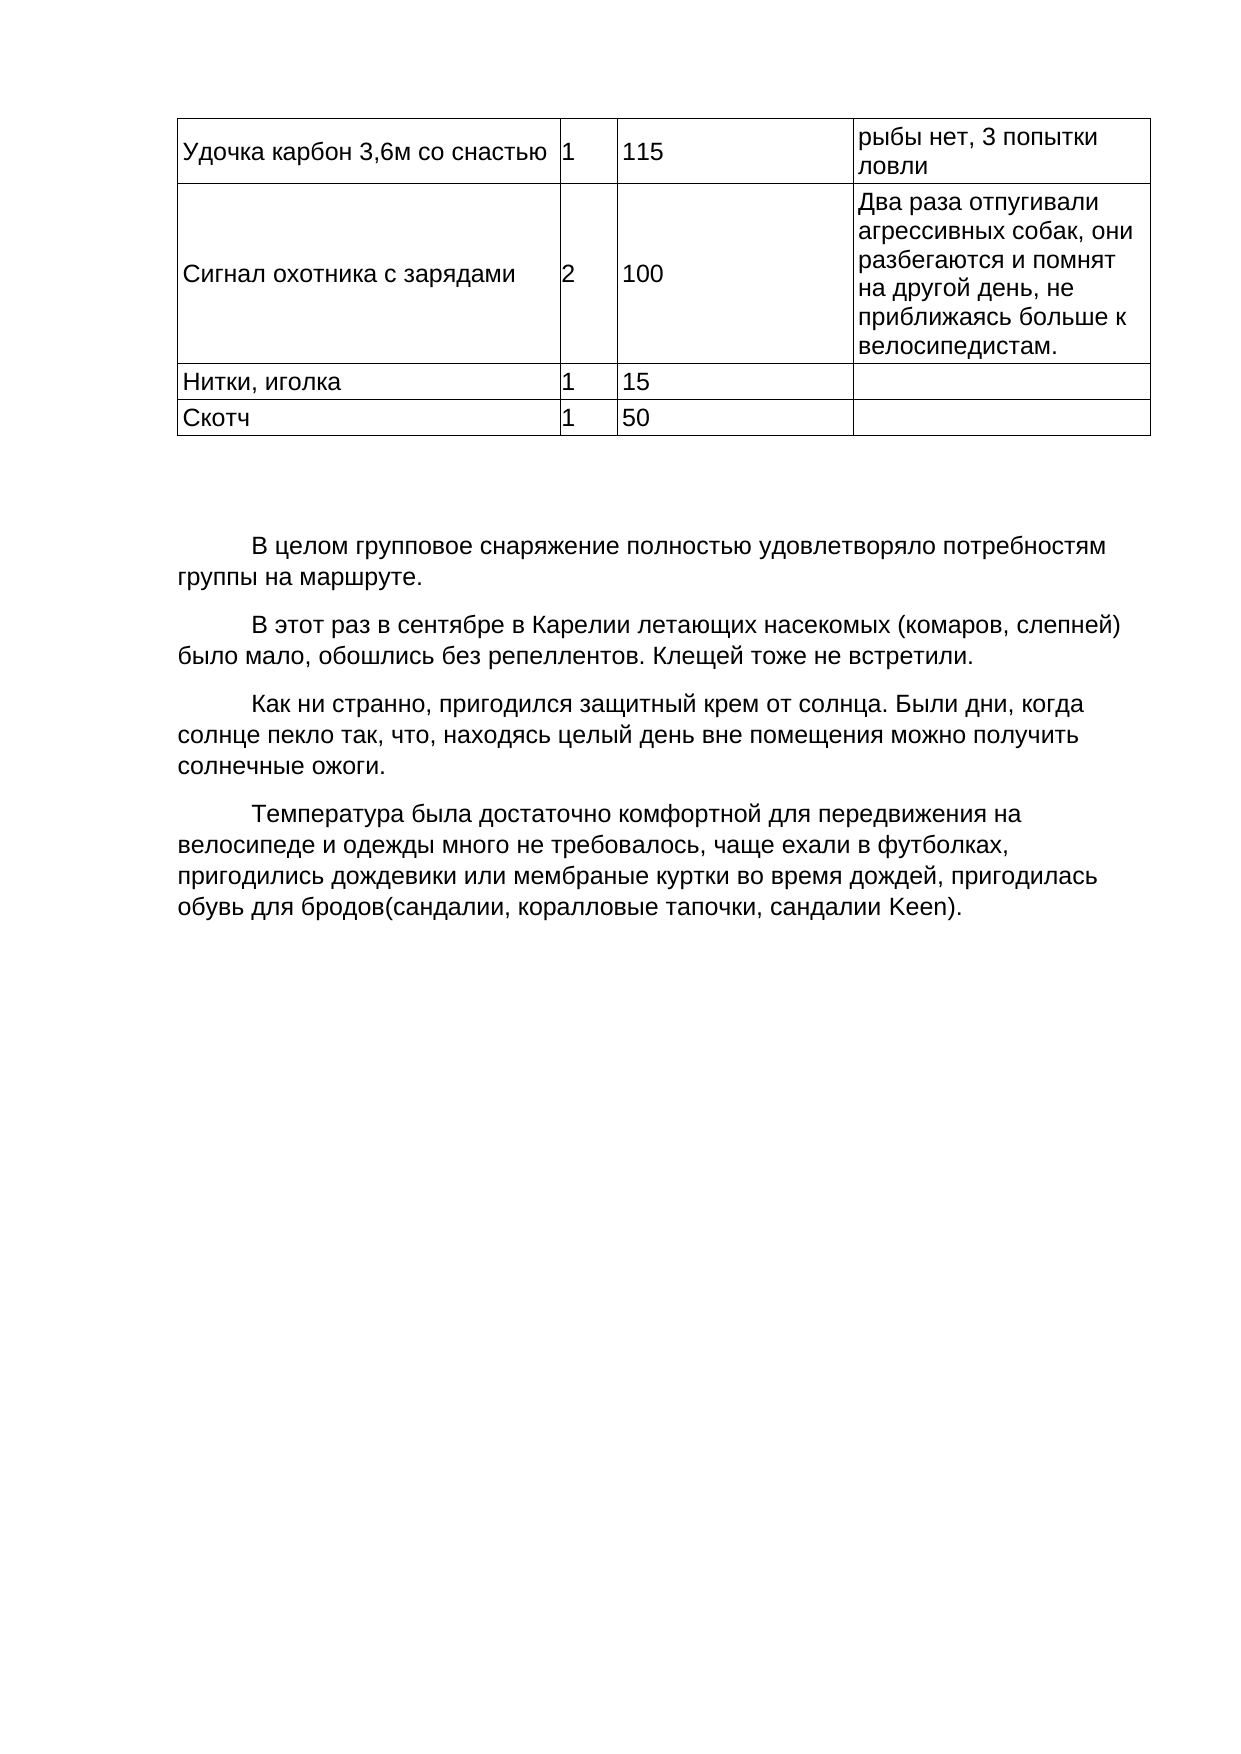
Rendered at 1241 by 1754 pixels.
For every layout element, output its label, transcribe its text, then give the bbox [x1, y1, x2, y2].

text Как ни странно, пригодился защитный крем от солнца. Были дни, когда солнце пекло так, что, находясь целый день вне помещения можно получить солнечные ожоги. [177, 689, 1152, 779]
table_cell 15 [618, 364, 853, 399]
text В этот раз в сентябре в Карелии летающих насекомых (комаров, слепней) было мало, обошлись без репеллентов. Клещей тоже не встретили. [177, 610, 1152, 670]
table_cell Сигнал охотника с зарядами [178, 184, 560, 363]
table_cell 100 [618, 184, 853, 363]
table_cell Удочка карбон 3,6м со снастью [178, 119, 560, 183]
table_cell Два раза отпугивали агрессивных собак, они разбегаются и помнят на другой день, не приближаясь больше к велосипедистам. [854, 184, 1150, 363]
text В целом групповое снаряжение полностью удовлетворяло потребностям группы на маршруте. [177, 531, 1152, 591]
text Температура была достаточно комфортной для передвижения на велосипеде и одежды много не требовалось, чаще ехали в футболках, пригодились дождевики или мембраные куртки во время дождей, пригодилась обувь для бродов(сандалии, коралловые тапочки, сандалии Keen). [177, 798, 1152, 920]
table_cell Скотч [178, 400, 560, 435]
table_cell рыбы нет, 3 попытки ловли [854, 119, 1150, 183]
table_cell 1 [561, 119, 617, 183]
table_cell 2 [561, 184, 617, 363]
table_cell [854, 400, 1150, 435]
table_cell 1 [561, 400, 617, 435]
table_cell Нитки, иголка [178, 364, 560, 399]
table_cell [854, 364, 1150, 399]
table_cell 115 [618, 119, 853, 183]
table_cell 1 [561, 364, 617, 399]
table_cell 50 [618, 400, 853, 435]
